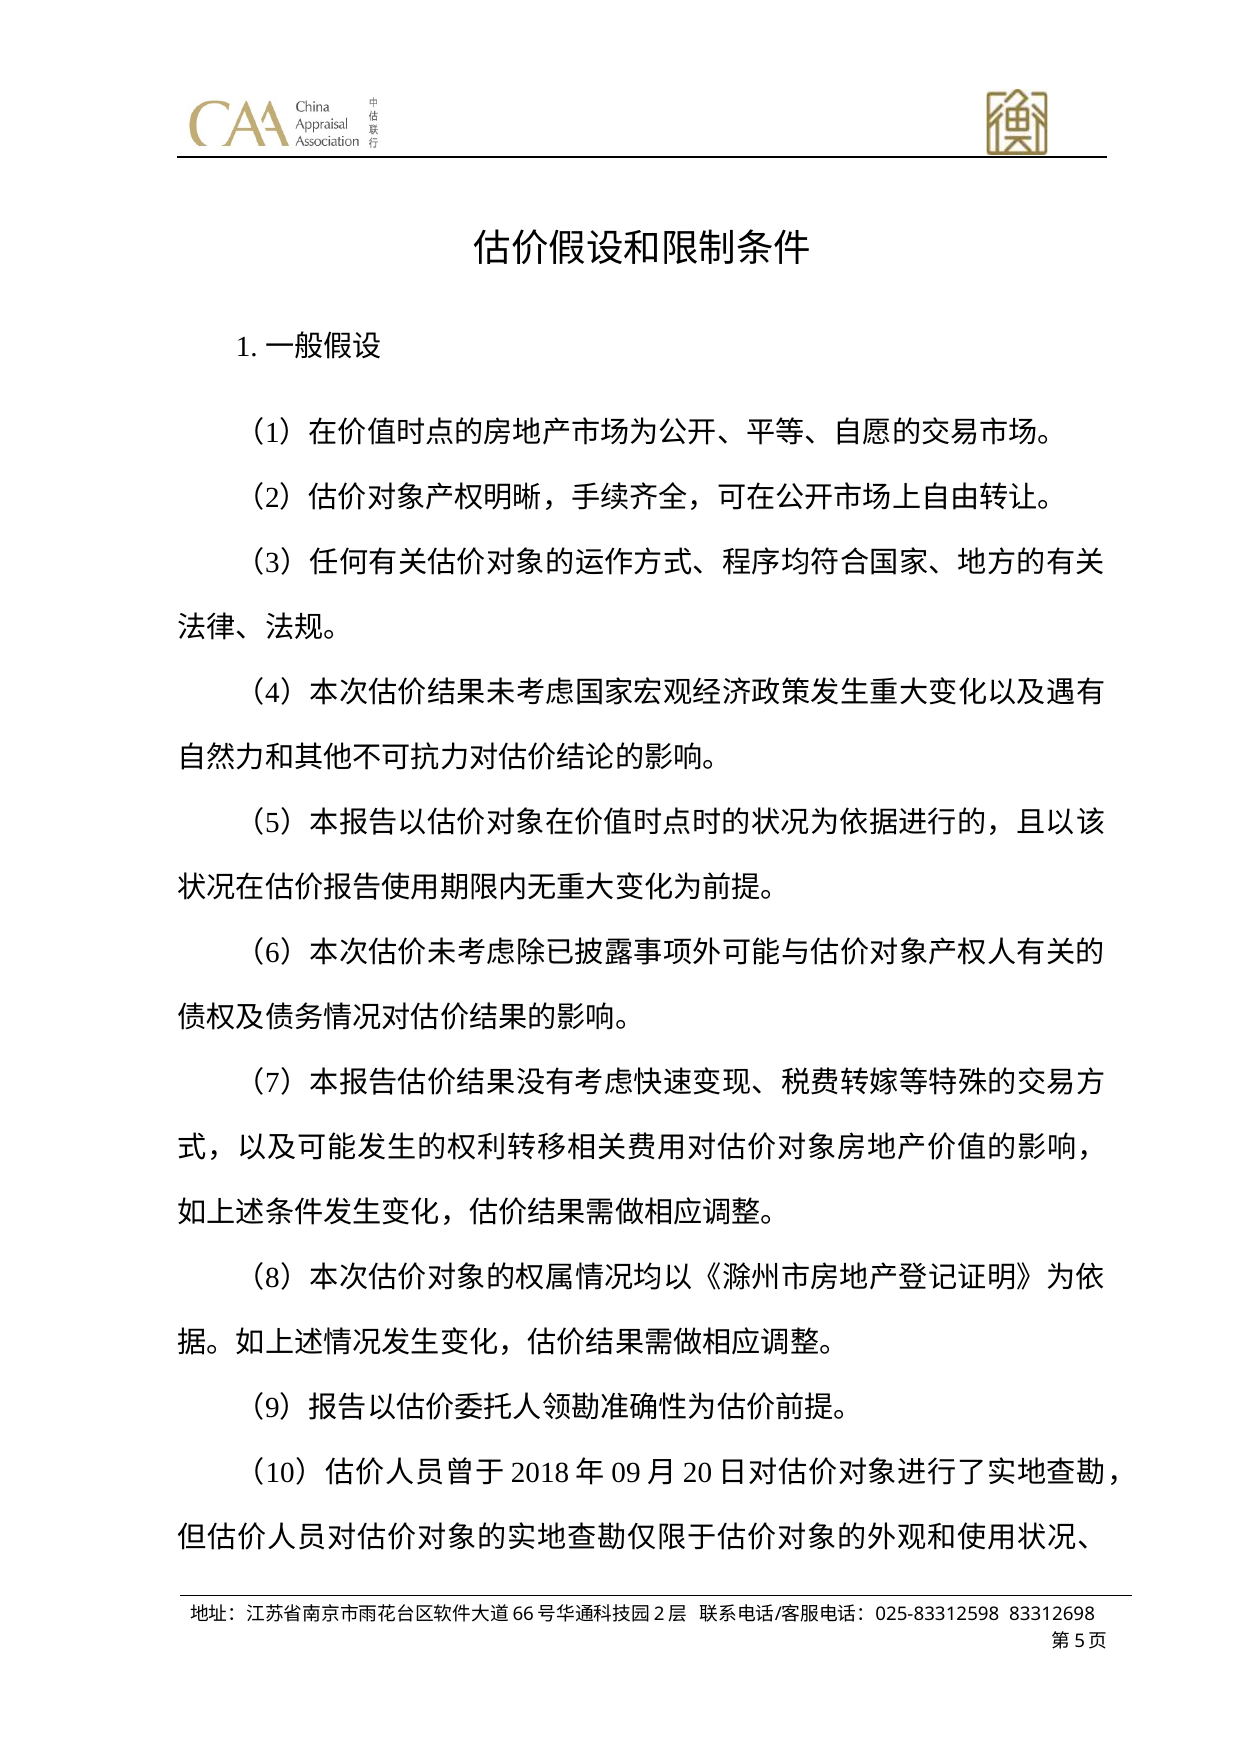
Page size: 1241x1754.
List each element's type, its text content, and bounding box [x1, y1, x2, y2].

text （2）估价对象产权明晰，手续齐全，可在公开市场上自由转让。 [177, 463, 1107, 528]
text （6）本次估价未考虑除已披露事项外可能与估价对象产权人有关的债权及债务情况对估价结果的影响。 [177, 918, 1107, 1048]
text （9）报告以估价委托人领勘准确性为估价前提。 [177, 1373, 1107, 1438]
text （3）任何有关估价对象的运作方式、程序均符合国家、地方的有关法律、法规。 [177, 528, 1107, 658]
text （5）本报告以估价对象在价值时点时的状况为依据进行的，且以该状况在估价报告使用期限内无重大变化为前提。 [177, 788, 1107, 918]
list 一般假设 [177, 311, 1107, 376]
text （7）本报告估价结果没有考虑快速变现、税费转嫁等特殊的交易方式，以及可能发生的权利转移相关费用对估价对象房地产价值的影响，如上述条件发生变化，估价结果需做相应调整。 [177, 1048, 1107, 1243]
text （8）本次估价对象的权属情况均以《滁州市房地产登记证明》为依据。如上述情况发生变化，估价结果需做相应调整。 [177, 1243, 1107, 1373]
subtitle 估价假设和限制条件 [177, 218, 1107, 272]
text （1）在价值时点的房地产市场为公开、平等、自愿的交易市场。 [177, 398, 1107, 463]
text （4）本次估价结果未考虑国家宏观经济政策发生重大变化以及遇有自然力和其他不可抗力对估价结论的影响。 [177, 658, 1107, 788]
picture [986, 89, 1048, 155]
picture [177, 88, 395, 155]
